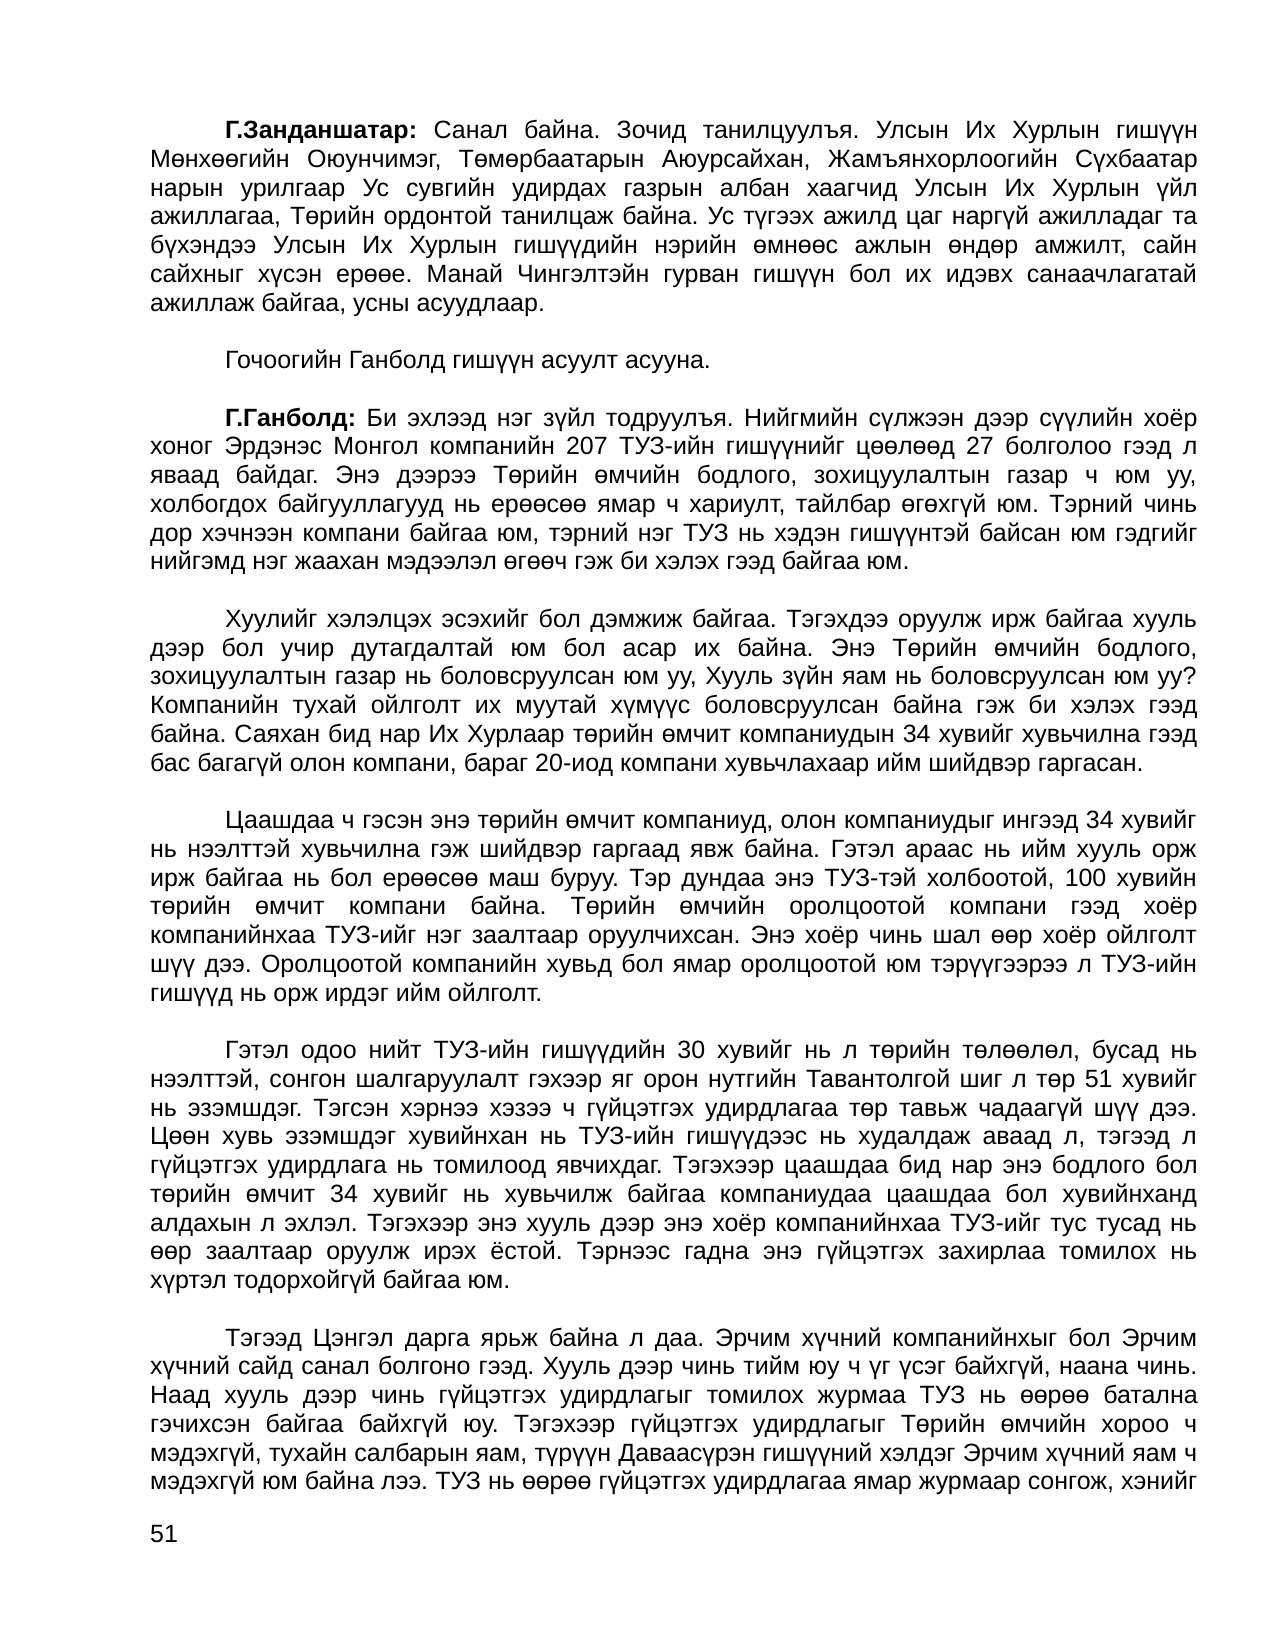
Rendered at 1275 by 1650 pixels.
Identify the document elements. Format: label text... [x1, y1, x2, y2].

text Цаашдаа ч гэсэн энэ төрийн өмчит компаниуд, олон компаниудыг ингээд 34 хувийг нь нээлттэй хувьчилна гэж шийдвэр гаргаад явж байна. Гэтэл араас нь ийм хууль орж ирж байгаа нь бол ерөөсөө маш буруу. Тэр дундаа энэ ТУЗ-тэй холбоотой, 100 хувийн төрийн өмчит компани байна. Төрийн өмчийн оролцоотой компани гээд хоёр компанийнхаа ТУЗ-ийг нэг заалтаар оруулчихсан. Энэ хоёр чинь шал өөр хоёр ойлголт шүү дээ. Оролцоотой компанийн хувьд бол ямар оролцоотой юм тэрүүгээрээ л ТУЗ-ийн гишүүд нь орж ирдэг ийм ойлголт. [150, 805, 1198, 1006]
text Г.Занданшатар: Санал байна. Зочид танилцуулъя. Улсын Их Хурлын гишүүн Мөнхөөгийн Оюунчимэг, Төмөрбаатарын Аюурсайхан, Жамъянхорлоогийн Сүхбаатар нарын урилгаар Ус сувгийн удирдах газрын албан хаагчид Улсын Их Хурлын үйл ажиллагаа, Төрийн ордонтой танилцаж байна. Ус түгээх ажилд цаг наргүй ажилладаг та бүхэндээ Улсын Их Хурлын гишүүдийн нэрийн өмнөөс ажлын өндөр амжилт, сайн сайхныг хүсэн ерөөе. Манай Чингэлтэйн гурван гишүүн бол их идэвх санаачлагатай ажиллаж байгаа, усны асуудлаар. [150, 115, 1198, 316]
text Гочоогийн Ганболд гишүүн асуулт асууна. [150, 345, 1198, 374]
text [150, 1322, 1198, 1495]
text Г.Ганболд: Би эхлээд нэг зүйл тодруулъя. Нийгмийн сүлжээн дээр сүүлийн хоёр хоног Эрдэнэс Монгол компанийн 207 ТУЗ-ийн гишүүнийг цөөлөөд 27 болголоо гээд л яваад байдаг. Энэ дээрээ Төрийн өмчийн бодлого, зохицуулалтын газар ч юм уу, холбогдох байгууллагууд нь ерөөсөө ямар ч хариулт, тайлбар өгөхгүй юм. Тэрний чинь дор хэчнээн компани байгаа юм, тэрний нэг ТУЗ нь хэдэн гишүүнтэй байсан юм гэдгийг нийгэмд нэг жаахан мэдээлэл өгөөч гэж би хэлэх гээд байгаа юм. [150, 402, 1198, 575]
text Гэтэл одоо нийт ТУЗ-ийн гишүүдийн 30 хувийг нь л төрийн төлөөлөл, бусад нь нээлттэй, сонгон шалгаруулалт гэхээр яг орон нутгийн Тавантолгой шиг л төр 51 хувийг нь эзэмшдэг. Тэгсэн хэрнээ хэзээ ч гүйцэтгэх удирдлагаа төр тавьж чадаагүй шүү дээ. Цөөн хувь эзэмшдэг хувийнхан нь ТУЗ-ийн гишүүдээс нь худалдаж аваад л, тэгээд л гүйцэтгэх удирдлага нь томилоод явчихдаг. Тэгэхээр цаашдаа бид нар энэ бодлого бол төрийн өмчит 34 хувийг нь хувьчилж байгаа компаниудаа цаашдаа бол хувийнханд алдахын л эхлэл. Тэгэхээр энэ хууль дээр энэ хоёр компанийнхаа ТУЗ-ийг тус тусад нь өөр заалтаар оруулж ирэх ёстой. Тэрнээс гадна энэ гүйцэтгэх захирлаа томилох нь хүртэл тодорхойгүй байгаа юм. [150, 1035, 1198, 1294]
text Хуулийг хэлэлцэх эсэхийг бол дэмжиж байгаа. Тэгэхдээ оруулж ирж байгаа хууль дээр бол учир дутагдалтай юм бол асар их байна. Энэ Төрийн өмчийн бодлого, зохицуулалтын газар нь боловсруулсан юм уу, Хууль зүйн яам нь боловсруулсан юм уу? Компанийн тухай ойлголт их муутай хүмүүс боловсруулсан байна гэж би хэлэх гээд байна. Саяхан бид нар Их Хурлаар төрийн өмчит компаниудын 34 хувийг хувьчилна гээд бас багагүй олон компани, бараг 20-иод компани хувьчлахаар ийм шийдвэр гаргасан. [150, 604, 1198, 776]
